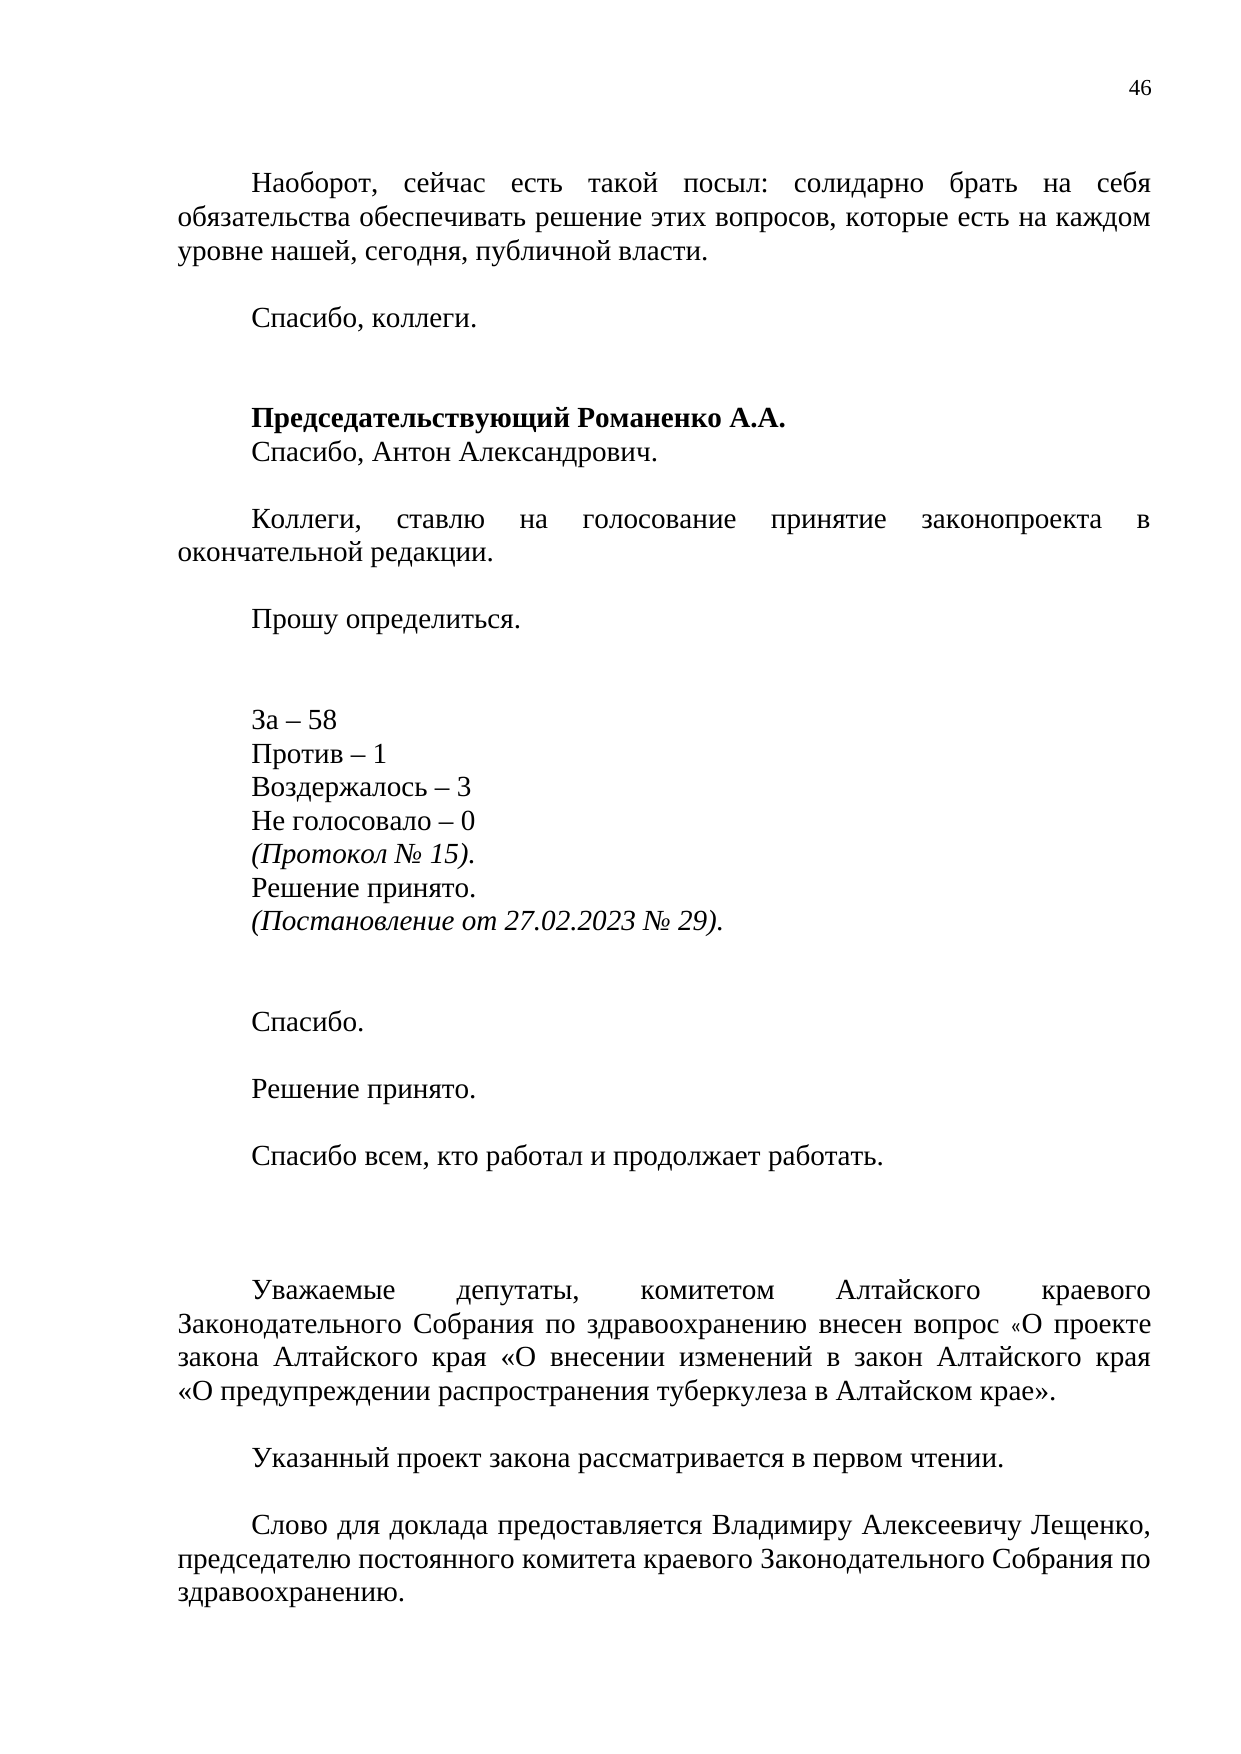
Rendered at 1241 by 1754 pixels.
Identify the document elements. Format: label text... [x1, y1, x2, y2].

text Прошу определиться. [177, 602, 1152, 635]
text За – 58 [177, 702, 1152, 736]
text Решение принято. [177, 870, 1152, 903]
text Председательствующий Романенко А.А. [177, 400, 1152, 434]
text Указанный проект закона рассматривается в первом чтении. [177, 1440, 1152, 1474]
text Воздержалось – 3 [177, 769, 1152, 803]
text (Протокол № 15). [177, 836, 1152, 870]
text Против – 1 [177, 736, 1152, 769]
text Коллеги, ставлю на голосование принятие законопроекта в окончательной редакции. [177, 501, 1152, 568]
text Спасибо. [177, 1004, 1152, 1038]
text Спасибо, Антон Александрович. [177, 434, 1152, 467]
text Наоборот, сейчас есть такой посыл: солидарно брать на себя обязательства обеспечивать решение этих вопросов, которые есть на каждом уровне нашей, сегодня, публичной власти. [177, 166, 1152, 266]
text Спасибо, коллеги. [177, 300, 1152, 333]
text (Постановление от 27.02.2023 № 29). [177, 903, 1152, 937]
text Решение принято. [177, 1071, 1152, 1105]
text Слово для доклада предоставляется Владимиру Алексеевичу Лещенко, председателю постоянного комитета краевого Законодательного Собрания по здравоохранению. [177, 1507, 1152, 1608]
text Уважаемые депутаты, комитетом Алтайского краевого Законодательного Собрания по здравоохранению внесен вопрос «О проекте закона Алтайского края «О внесении изменений в закон Алтайского края «О предупреждении распространения туберкулеза в Алтайском крае». [177, 1272, 1152, 1407]
text Спасибо всем, кто работал и продолжает работать. [177, 1138, 1152, 1172]
text Не голосовало – 0 [177, 803, 1152, 836]
